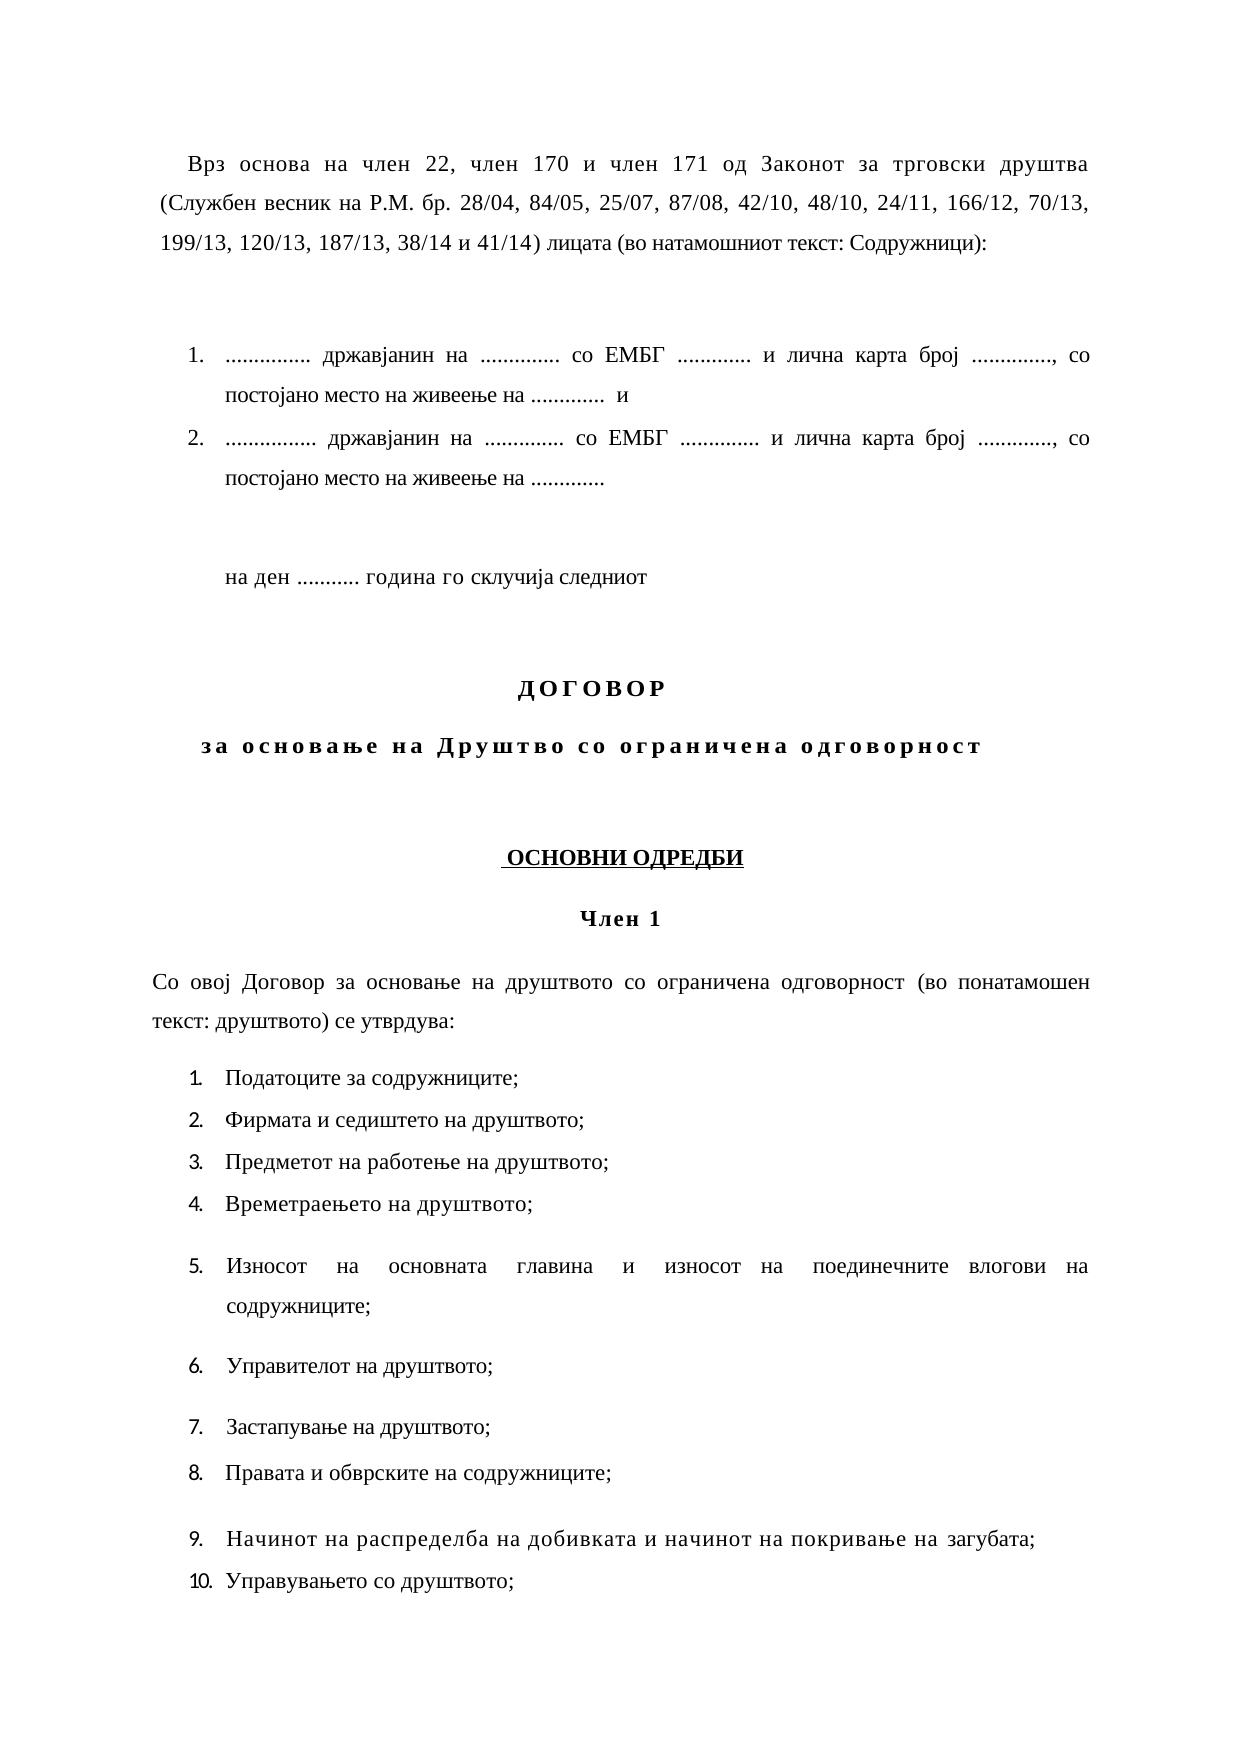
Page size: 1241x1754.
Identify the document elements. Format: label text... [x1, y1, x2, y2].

list Износот на основната главина и износот на поединечните влогови на содружниците; [188, 1251, 1090, 1318]
text Со овој Договор за основање на друштвото со ограничена одговорност (во понатамошен текст: друштвото) се утврдува: [152, 968, 1090, 1034]
text на ден ........... година го склучија следниот [225, 563, 1090, 589]
text ОСНОВНИ ОДРЕДБИ [150, 844, 1032, 870]
list Застапување на друштвото; [188, 1412, 1090, 1441]
list Начинот на распределба на добивката и начинот на покривање на загубата; [188, 1524, 1090, 1552]
list ................ државјанин на .............. со ЕМБГ .............. и лична карта број ............., со постојано место на живеење на ............. [187, 424, 1090, 490]
list Предметот на работење на друштвото; [188, 1147, 1090, 1176]
text Член 1 [150, 905, 1090, 932]
list Времетраењето на друштвото; [188, 1189, 1090, 1217]
text за основање на Друштво со ограничена одговорност [150, 732, 1032, 758]
list ............... државјанин на .............. со ЕМБГ ............. и лична карта број .............., со постојано место на живеење на ............. и [187, 341, 1090, 407]
list Правата и обврските на содружниците; [188, 1458, 1090, 1486]
text Врз основа на член 22, член 170 и член 171 од Законот за трговски друштва (Службен весник на Р.М. бр. 28/04, 84/05, 25/07, 87/08, 42/10, 48/10, 24/11, 166/12, 70/13, 199/13, 120/13, 187/13, 38/14 и 41/14) лицата (во натамошниот текст: Содружници): [160, 150, 1090, 255]
list Управувањето со друштвото; [188, 1566, 1090, 1594]
text ДОГОВОР [150, 676, 1032, 702]
list Фирмата и седиштето на друштвото; [188, 1106, 1090, 1133]
list Управителот на друштвото; [188, 1351, 1090, 1379]
list Податоците за содружниците; [188, 1063, 1090, 1092]
